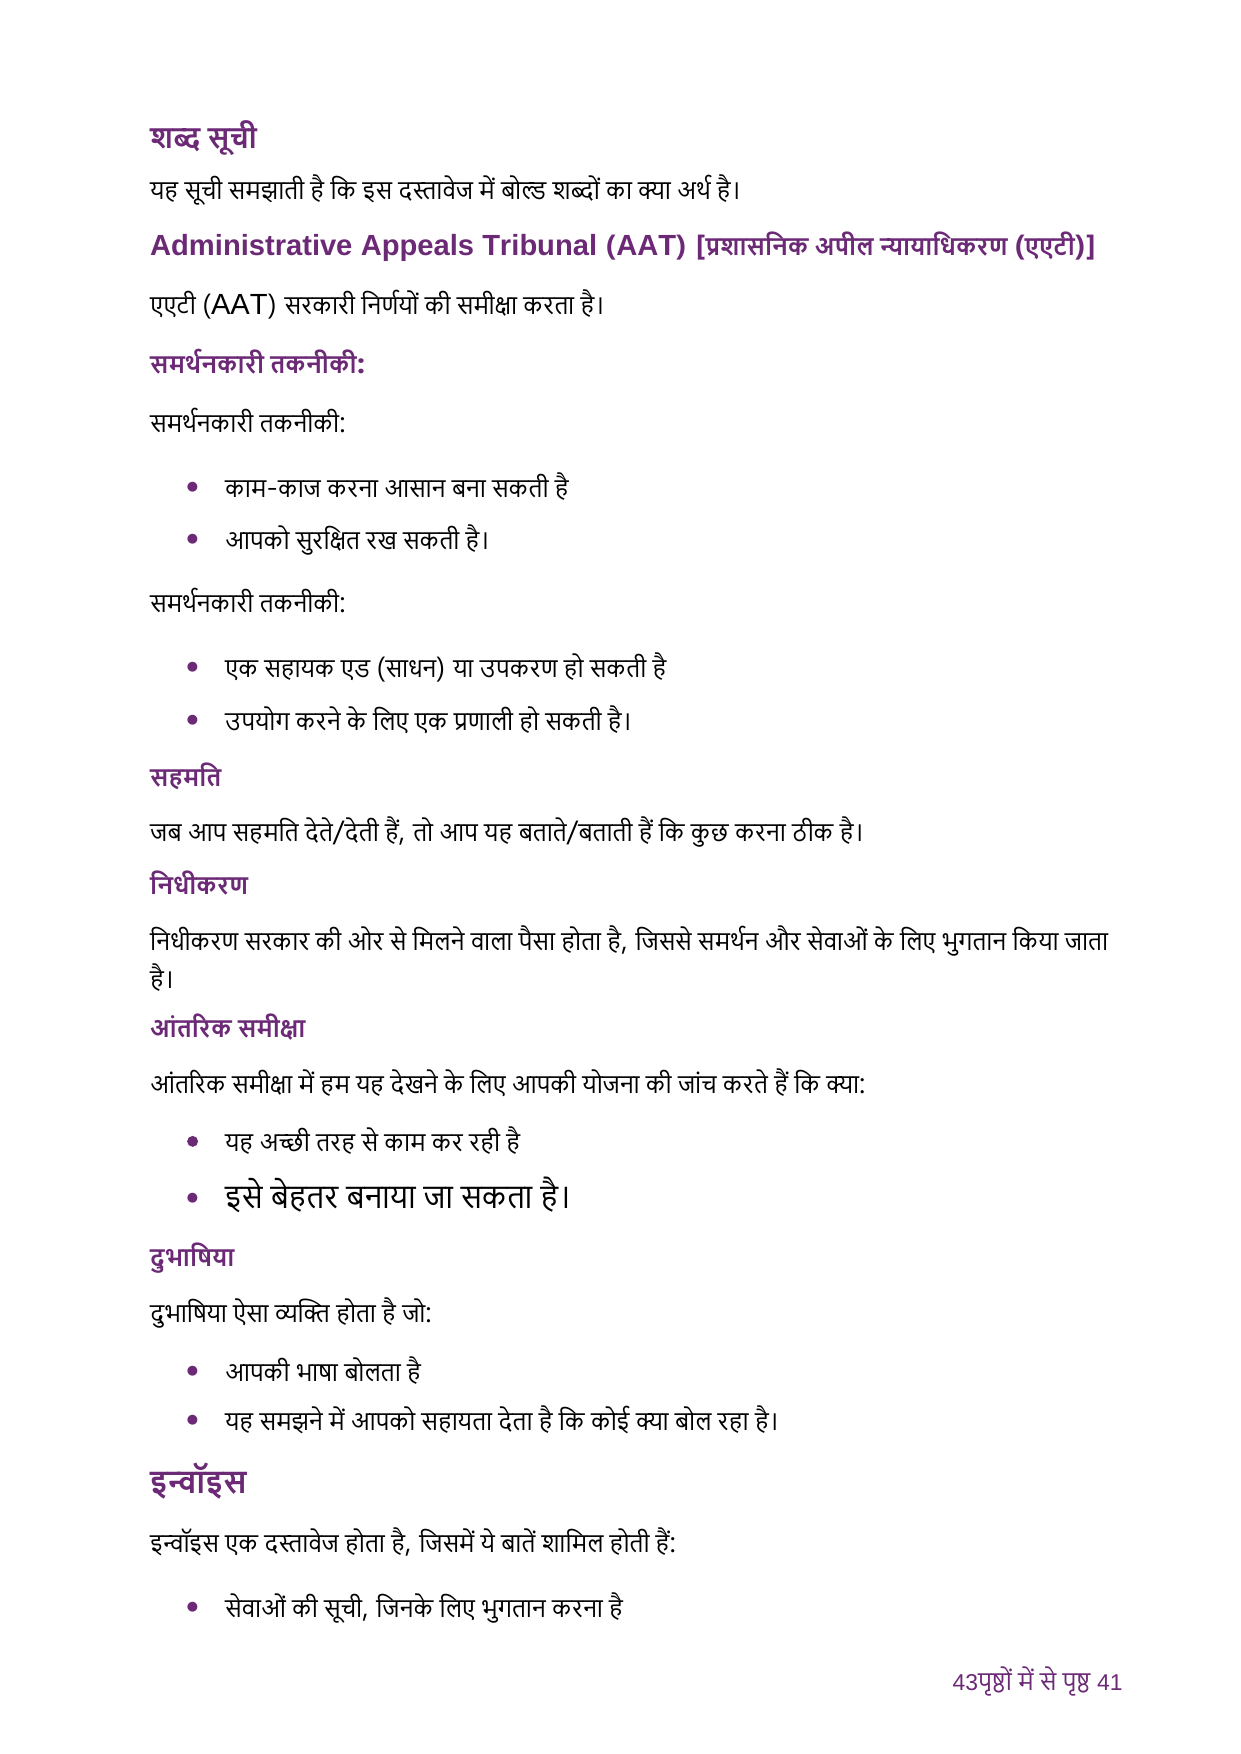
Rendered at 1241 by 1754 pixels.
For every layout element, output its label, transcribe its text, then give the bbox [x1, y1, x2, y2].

list काम-काज करना आसान बना सकती है [179, 464, 1131, 505]
text इन्वॉइस [142, 1460, 1131, 1501]
text समर्थनकारी तकनीकी: [142, 398, 1131, 442]
text आंतरिक समीक्षा [142, 1009, 1131, 1043]
list उपयोग करने के लिए एक प्रणाली हो सकती है। [179, 702, 1131, 738]
text आंतरिक समीक्षा में हम यह देखने के लिए आपकी योजना की जांच करते हैं कि क्या: [142, 1058, 1131, 1102]
text निधीकरण [142, 866, 1131, 900]
text इन्वॉइस एक दस्तावेज होता है, जिसमें ये बातें शामिल होती हैं: [142, 1518, 1131, 1562]
text समर्थनकारी तकनीकी: [142, 579, 1131, 622]
list यह समझने में आपको सहायता देता है कि कोई क्या बोल रहा है। [179, 1403, 1131, 1439]
text यह सूची समझाती है कि इस दस्तावेज में बोल्ड शब्दों का क्या अर्थ है। [142, 171, 1131, 205]
text दुभाषिया ऐसा व्यक्ति होता है जो: [142, 1288, 1131, 1332]
list आपको सुरक्षित रख सकती है। [179, 522, 1131, 558]
text सहमति [142, 759, 1131, 792]
text दुभाषिया [142, 1240, 1131, 1272]
subtitle शब्द सूची [142, 117, 1131, 155]
text Administrative Appeals Tribunal (AAT) [प्रशासनिक अपील न्यायाधिकरण (एएटी)] [142, 220, 1131, 262]
list सेवाओं की सूची, जिनके लिए भुगतान करना है [179, 1584, 1131, 1624]
text एएटी (AAT) सरकारी निर्णयों की समीक्षा करता है। [142, 279, 1131, 321]
list आपकी भाषा बोलता है [179, 1354, 1131, 1387]
text समर्थनकारी तकनीकी: [142, 338, 1131, 381]
list यह अच्छी तरह से काम कर रही है [179, 1125, 1131, 1158]
text निधीकरण सरकार की ओर से मिलने वाला पैसा होता है, जिससे समर्थन और सेवाओं के लिए भुगतान किया जाता है। [142, 915, 1131, 994]
text जब आप सहमति देते/देती हैं, तो आप यह बताते/बताती हैं कि कुछ करना ठीक है। [142, 807, 1131, 849]
list एक सहायक एड (साधन) या उपकरण हो सकती है [179, 644, 1131, 685]
list इसे बेहतर बनाया जा सकता है। [179, 1173, 1131, 1217]
